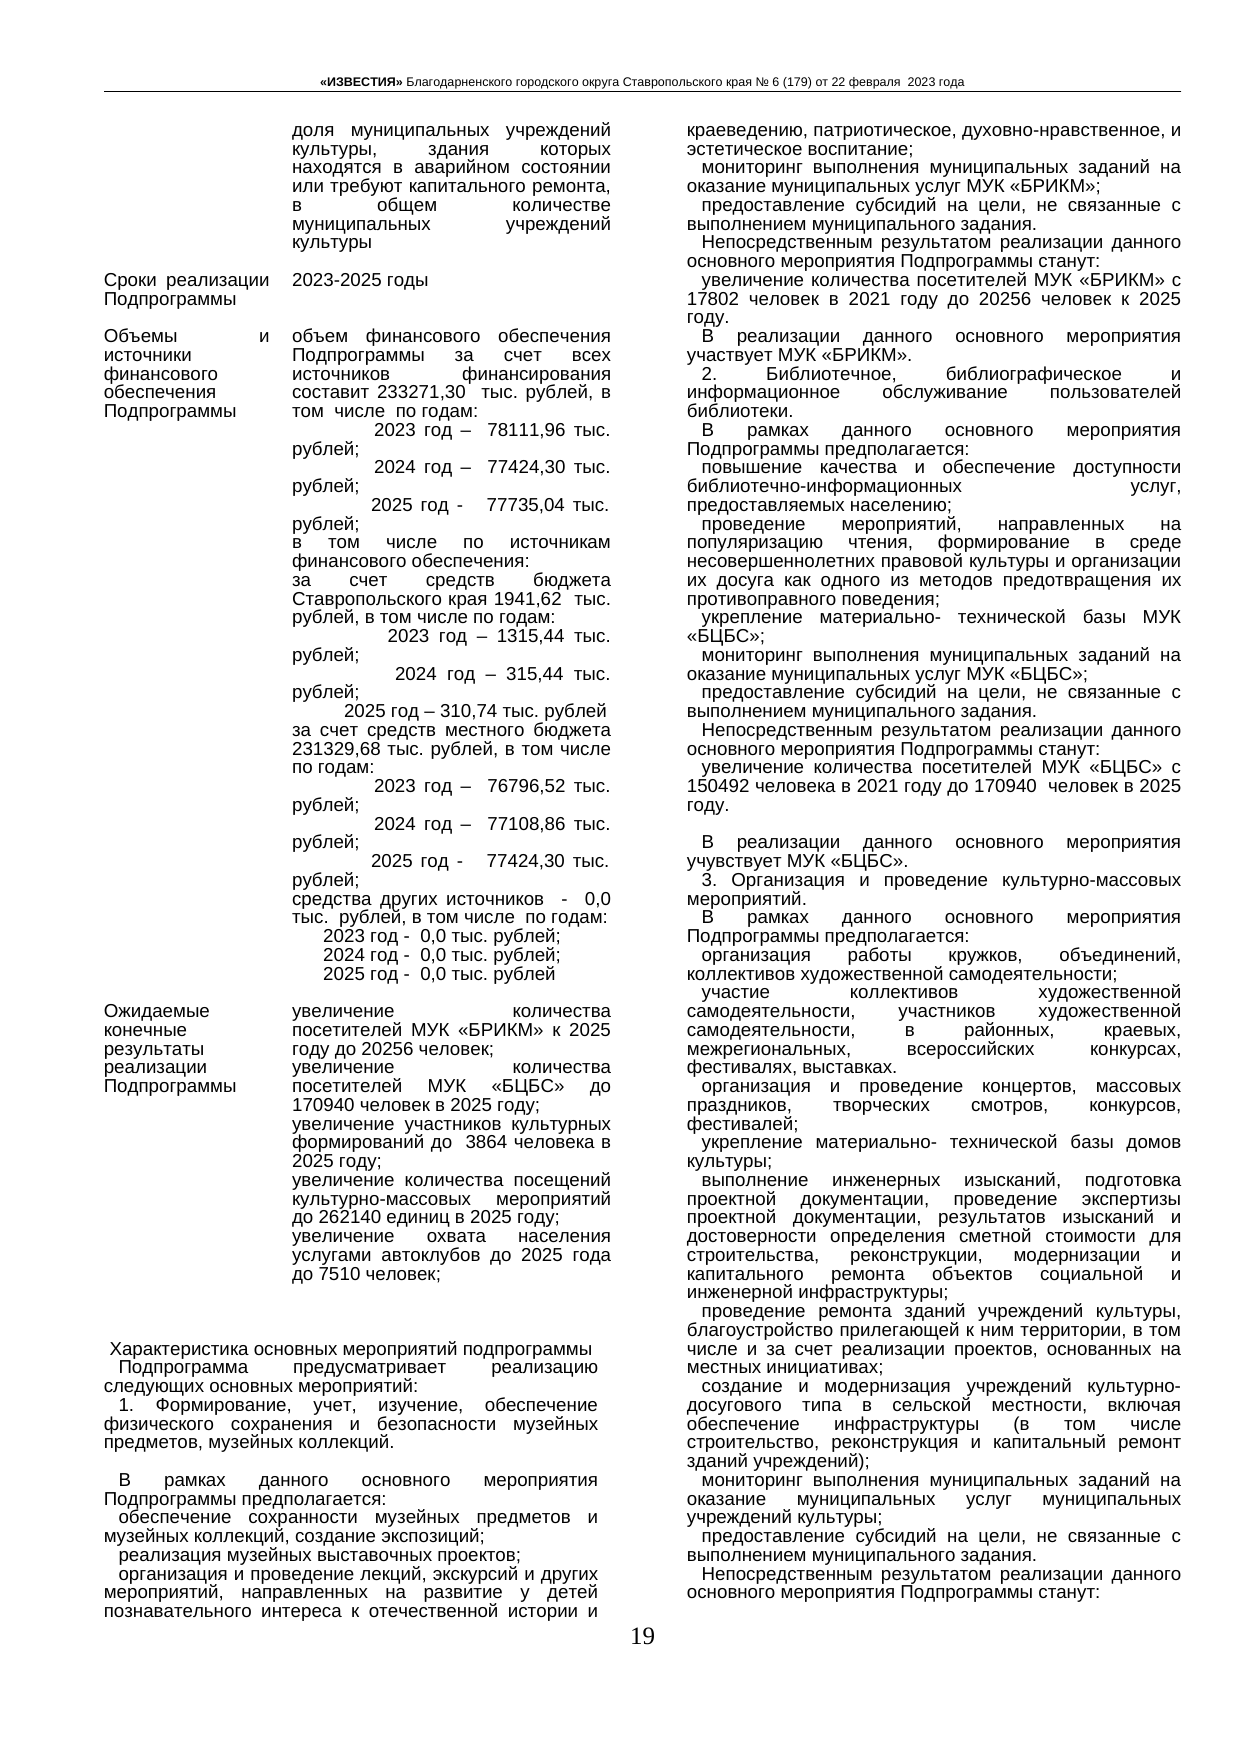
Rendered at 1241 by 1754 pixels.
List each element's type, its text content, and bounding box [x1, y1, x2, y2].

text увеличение количества посетителей МУК «БЦБС» с 150492 человека в 2021 году до 170940 человек в 2025 году. [687, 759, 1181, 815]
text 2. Библиотечное, библиографическое и информационное обслуживание пользователей библиотеки. [687, 365, 1181, 421]
text мониторинг выполнения муниципальных заданий на оказание муниципальных услуг МУК «БРИКМ»; [687, 159, 1181, 196]
text В реализации данного основного мероприятия участвует МУК «БРИКМ». [687, 327, 1181, 365]
text мониторинг выполнения муниципальных заданий на оказание муниципальных услуг муниципальных учреждений культуры; [687, 1471, 1181, 1527]
text организация работы кружков, объединений, коллективов художественной самодеятельности; [687, 946, 1181, 984]
text обеспечение сохранности музейных предметов и музейных коллекций, создание экспозиций; [103, 1509, 598, 1546]
text увеличение количества посетителей МУК «БРИКМ» с 17802 человек в 2021 году до 20256 человек к 2025 году. [687, 271, 1181, 327]
text В реализации данного основного мероприятия учувствует МУК «БЦБС». [687, 834, 1181, 871]
text В рамках данного основного мероприятия Подпрограммы предполагается: [687, 909, 1181, 946]
text организация и проведение лекций, экскурсий и других мероприятий, направленных на развитие у детей познавательного интереса к отечественной истории и краеведению, патриотическое, духовно-нравственное, и эстетическое воспитание; [103, 1565, 598, 1621]
text реализация музейных выставочных проектов; [103, 1546, 598, 1565]
text Непосредственным результатом реализации данного основного мероприятия Подпрограммы станут: [687, 1565, 1181, 1602]
text укрепление материально- технической базы домов культуры; [687, 1134, 1181, 1171]
text 1. Формирование, учет, изучение, обеспечение физического сохранения и безопасности музейных предметов, музейных коллекций. [103, 1396, 598, 1452]
text предоставление субсидий на цели, не связанные с выполнением муниципального задания. [687, 684, 1181, 721]
text повышение качества и обеспечение доступности библиотечно-информационных услуг, предоставляемых населению; [687, 459, 1181, 515]
text В рамках данного основного мероприятия Подпрограммы предполагается: [687, 421, 1181, 459]
text Непосредственным результатом реализации данного основного мероприятия Подпрограммы станут: [687, 234, 1181, 271]
text укрепление материально- технической базы МУК «БЦБС»; [687, 609, 1181, 646]
text организация и проведение лекций, экскурсий и других мероприятий, направленных на развитие у детей познавательного интереса к отечественной истории и краеведению, патриотическое, духовно-нравственное, и эстетическое воспитание; [687, 121, 1181, 159]
text Непосредственным результатом реализации данного основного мероприятия Подпрограммы станут: [687, 721, 1181, 759]
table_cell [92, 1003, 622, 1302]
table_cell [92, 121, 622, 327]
text мониторинг выполнения муниципальных заданий на оказание муниципальных услуг МУК «БЦБС»; [687, 646, 1181, 684]
text Подпрограмма предусматривает реализацию следующих основных мероприятий: [103, 1359, 598, 1396]
text участие коллективов художественной самодеятельности, участников художественной самодеятельности, в районных, краевых, межрегиональных, всероссийских конкурсах, фестивалях, выставках. [687, 984, 1181, 1077]
text Характеристика основных мероприятий подпрограммы [103, 1340, 598, 1359]
text создание и модернизация учреждений культурно-досугового типа в сельской местности, включая обеспечение инфраструктуры (в том числе строительство, реконструкция и капитальный ремонт зданий учреждений); [687, 1377, 1181, 1471]
text предоставление субсидий на цели, не связанные с выполнением муниципального задания. [687, 1527, 1181, 1565]
text проведение мероприятий, направленных на популяризацию чтения, формирование в среде несовершеннолетних правовой культуры и организации их досуга как одного из методов предотвращения их противоправного поведения; [687, 515, 1181, 609]
text выполнение инженерных изысканий, подготовка проектной документации, проведение экспертизы проектной документации, результатов изысканий и достоверности определения сметной стоимости для строительства, реконструкции, модернизации и капитального ремонта объектов социальной и инженерной инфраструктуры; [687, 1171, 1181, 1302]
text предоставление субсидий на цели, не связанные с выполнением муниципального задания. [687, 196, 1181, 234]
text организация и проведение концертов, массовых праздников, творческих смотров, конкурсов, фестивалей; [687, 1077, 1181, 1134]
text 3. Организация и проведение культурно-массовых мероприятий. [687, 871, 1181, 909]
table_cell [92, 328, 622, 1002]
text В рамках данного основного мероприятия Подпрограммы предполагается: [103, 1471, 598, 1509]
text проведение ремонта зданий учреждений культуры, благоустройство прилегающей к ним территории, в том числе и за счет реализации проектов, основанных на местных инициативах; [687, 1302, 1181, 1377]
